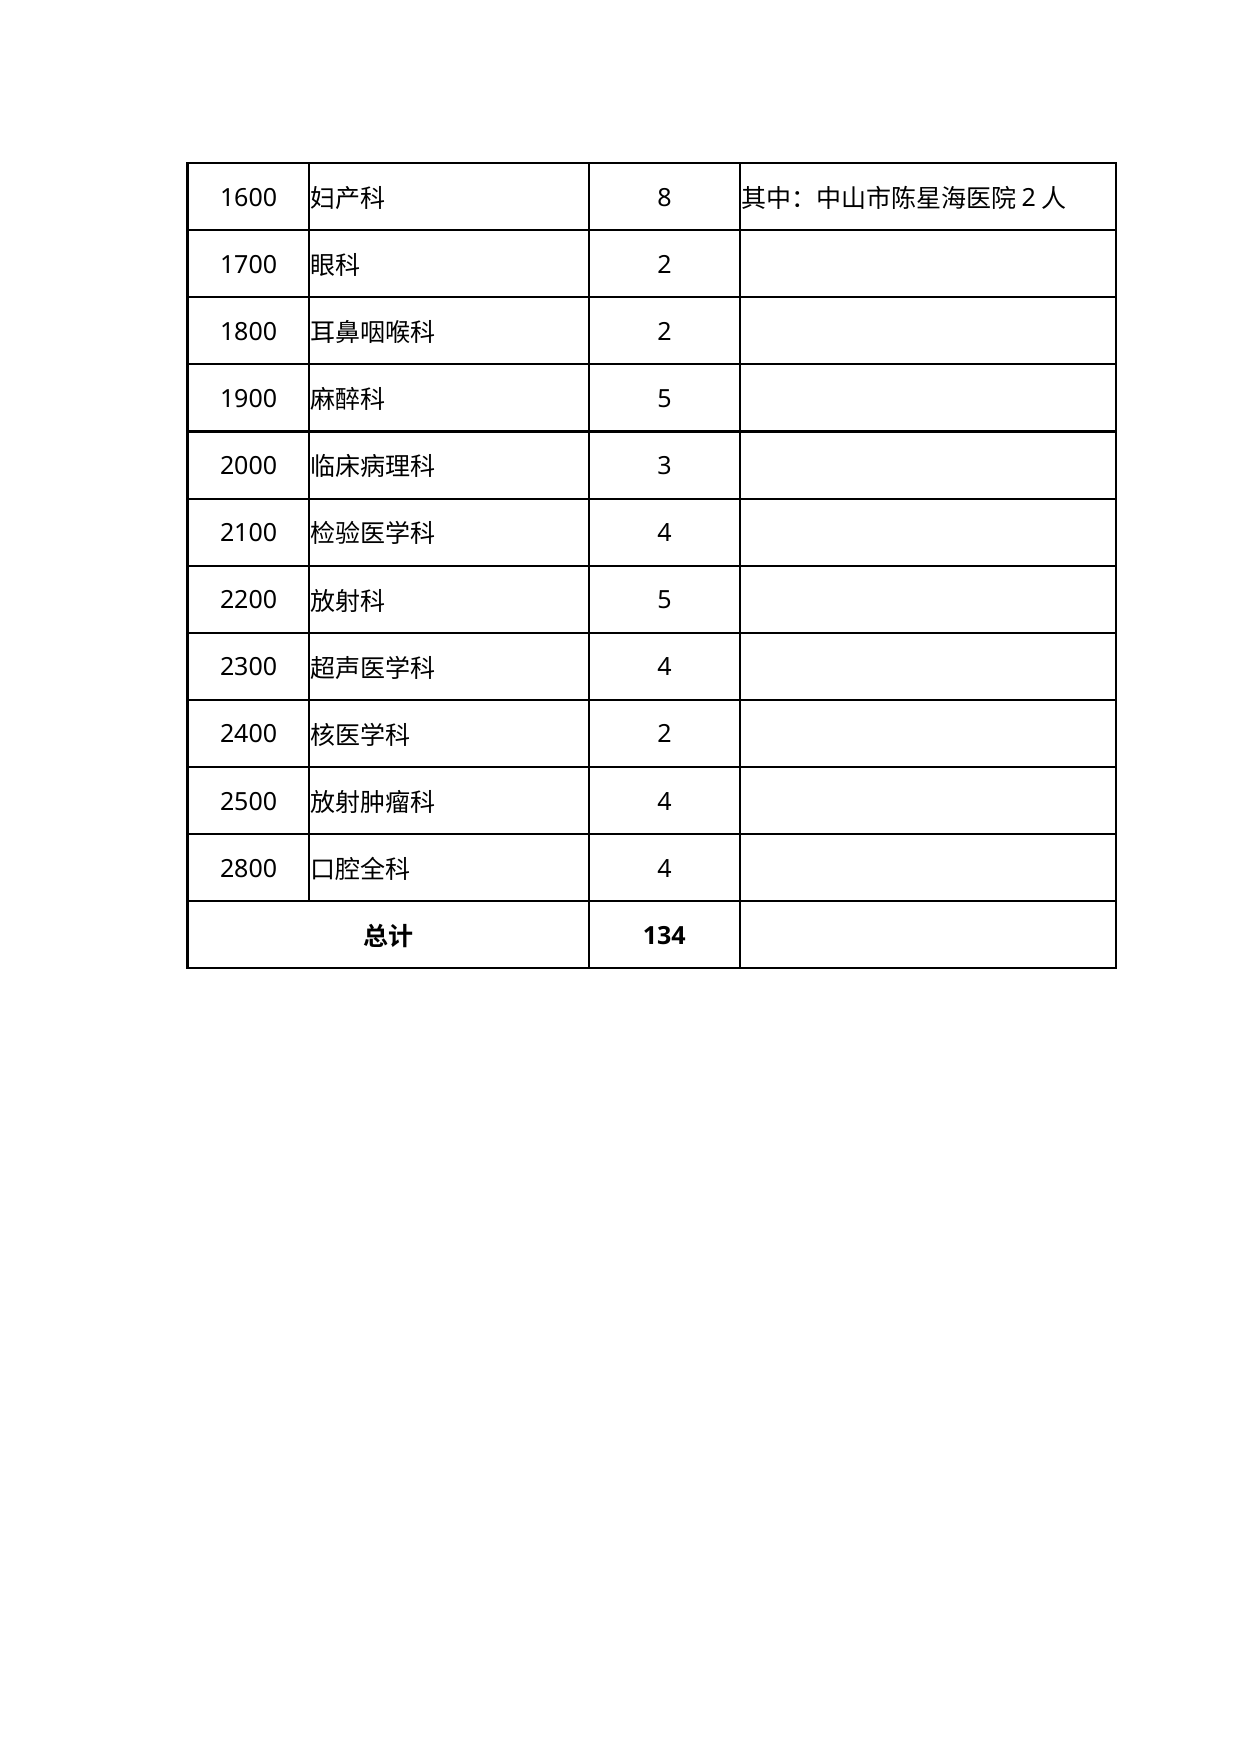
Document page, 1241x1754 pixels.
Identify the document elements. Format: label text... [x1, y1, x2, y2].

table_cell 临床病理科 [310, 433, 588, 497]
table_cell 总计 [189, 902, 588, 967]
table_cell [741, 902, 1115, 967]
table_cell 1800 [189, 298, 308, 363]
table_cell 4 [590, 634, 739, 699]
table_cell [741, 365, 1115, 430]
table_cell 134 [590, 902, 739, 967]
table_cell 放射肿瘤科 [310, 768, 588, 833]
table_cell [741, 298, 1115, 363]
table_cell 麻醉科 [310, 365, 588, 430]
table_cell 2 [590, 231, 739, 296]
table_cell 5 [590, 365, 739, 430]
table_cell 口腔全科 [310, 835, 588, 900]
table_cell [741, 567, 1115, 632]
table_cell 核医学科 [310, 701, 588, 766]
table_cell 2400 [189, 701, 308, 766]
table_cell 1700 [189, 231, 308, 296]
table_cell 眼科 [310, 231, 588, 296]
table_cell 耳鼻咽喉科 [310, 298, 588, 363]
table_cell 其中：中山市陈星海医院 2人 [741, 164, 1115, 229]
table_cell 3 [590, 433, 739, 497]
table_cell 5 [590, 567, 739, 632]
table_cell [741, 634, 1115, 699]
table_cell 放射科 [310, 567, 588, 632]
table_cell [741, 701, 1115, 766]
table_cell 妇产科 [310, 164, 588, 229]
table_cell 4 [590, 835, 739, 900]
table_cell 2500 [189, 768, 308, 833]
table_cell 2 [590, 701, 739, 766]
table_cell 8 [590, 164, 739, 229]
table_cell 检验医学科 [310, 500, 588, 564]
table_cell [741, 433, 1115, 497]
table_cell 4 [590, 768, 739, 833]
table_cell 4 [590, 500, 739, 564]
table_cell 2200 [189, 567, 308, 632]
table_cell [741, 768, 1115, 833]
table_cell 2 [590, 298, 739, 363]
table_cell 2100 [189, 500, 308, 564]
table_cell 2800 [189, 835, 308, 900]
table_cell [741, 500, 1115, 564]
table_cell 超声医学科 [310, 634, 588, 699]
table_cell 1900 [189, 365, 308, 430]
table_cell [741, 231, 1115, 296]
table_cell [741, 835, 1115, 900]
table_cell 1600 [189, 164, 308, 229]
table_cell 2000 [189, 433, 308, 497]
table_cell 2300 [189, 634, 308, 699]
